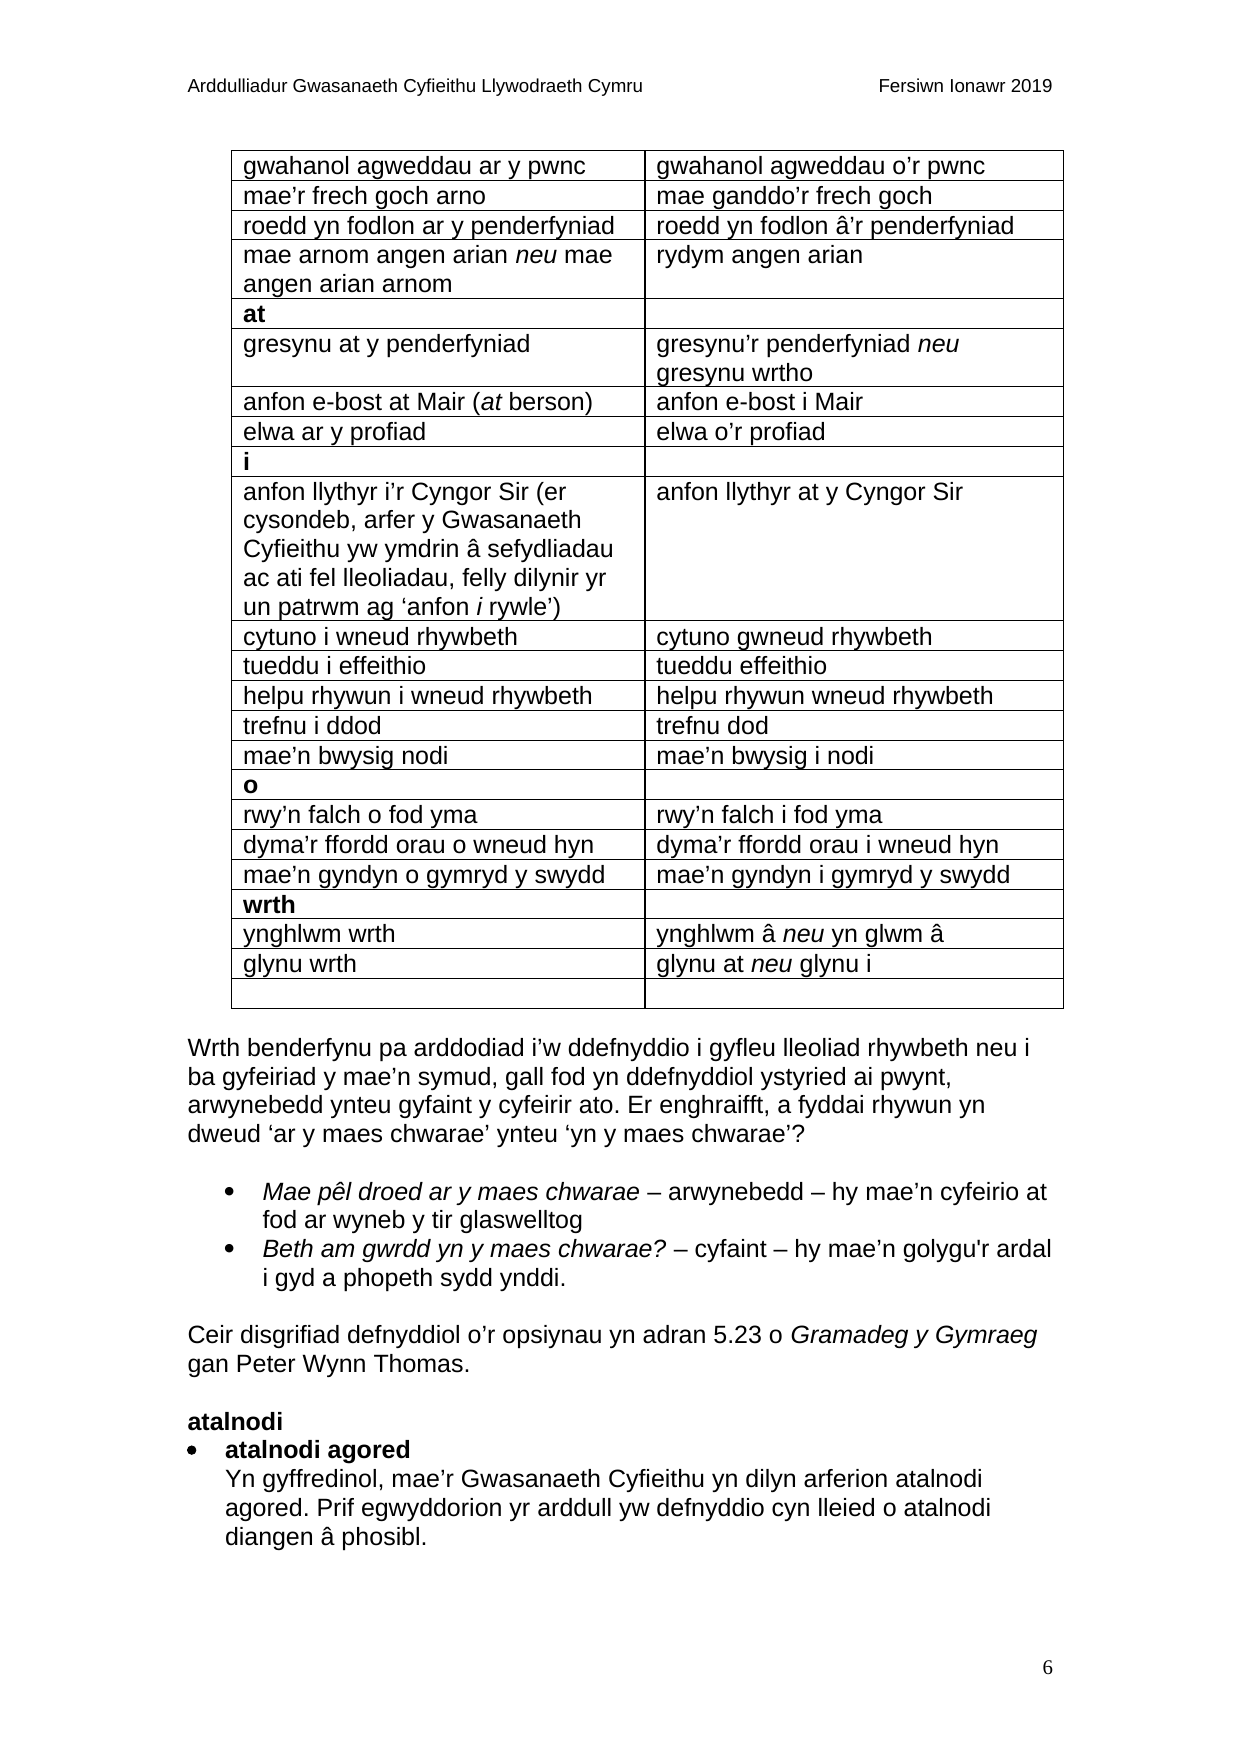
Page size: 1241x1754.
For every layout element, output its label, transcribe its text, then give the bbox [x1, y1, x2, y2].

table_cell dyma’r ffordd orau i wneud hyn [646, 830, 1063, 859]
table_cell glynu at neu glynu i [646, 949, 1063, 978]
table_cell helpu rhywun wneud rhywbeth [646, 681, 1063, 710]
list Mae pêl droed ar y maes chwarae – arwynebedd – hy mae’n cyfeirio at fod ar wyneb y tir glaswelltog [225, 1177, 1053, 1234]
table_cell [646, 770, 1063, 799]
table_cell rydym angen arian [646, 240, 1063, 298]
table_cell gwahanol agweddau ar y pwnc [232, 151, 644, 180]
text Wrth benderfynu pa arddodiad i’w ddefnyddio i gyfleu lleoliad rhywbeth neu i ba gyfeiriad y mae’n symud, gall fod yn ddefnyddiol ystyried ai pwynt, arwynebedd ynteu gyfaint y cyfeirir ato. Er enghraifft, a fyddai rhywun yn dweud ‘ar y maes chwarae’ ynteu ‘yn y maes chwarae’? [187, 1033, 1053, 1148]
table_cell mae arnom angen arian neu mae angen arian arnom [232, 240, 644, 298]
table_cell elwa ar y profiad [232, 417, 644, 446]
table_cell mae ganddo’r frech goch [646, 181, 1063, 209]
table_cell dyma’r ffordd orau o wneud hyn [232, 830, 644, 859]
table_cell o [232, 770, 644, 799]
table_cell at [232, 299, 644, 328]
table_cell [646, 299, 1063, 328]
table_cell trefnu i ddod [232, 711, 644, 739]
table_cell cytuno gwneud rhywbeth [646, 621, 1063, 650]
table_cell tueddu effeithio [646, 651, 1063, 680]
text Ceir disgrifiad defnyddiol o’r opsiynau yn adran 5.23 o Gramadeg y Gymraeg gan Peter Wynn Thomas. [187, 1321, 1053, 1378]
table_cell roedd yn fodlon ar y penderfyniad [232, 211, 644, 239]
text Yn gyffredinol, mae’r Gwasanaeth Cyfieithu yn dilyn arferion atalnodi agored. Prif egwyddorion yr arddull yw defnyddio cyn lleied o atalnodi diangen â phosibl. [225, 1464, 1053, 1551]
table_cell anfon e-bost i Mair [646, 387, 1063, 416]
table_cell anfon e-bost at Mair (at berson) [232, 387, 644, 416]
list Beth am gwrdd yn y maes chwarae? – cyfaint – hy mae’n golygu'r ardal i gyd a phopeth sydd ynddi. [225, 1234, 1053, 1292]
table_cell mae’r frech goch arno [232, 181, 644, 209]
table_cell elwa o’r profiad [646, 417, 1063, 446]
table_cell gwahanol agweddau o’r pwnc [646, 151, 1063, 180]
table_cell helpu rhywun i wneud rhywbeth [232, 681, 644, 710]
table_cell i [232, 447, 644, 476]
table_cell mae’n bwysig i nodi [646, 741, 1063, 769]
table_cell roedd yn fodlon â’r penderfyniad [646, 211, 1063, 239]
table_cell gresynu at y penderfyniad [232, 329, 644, 386]
table_cell mae’n gyndyn i gymryd y swydd [646, 860, 1063, 888]
table_cell [232, 979, 644, 1008]
table_cell [646, 890, 1063, 918]
table_cell rwy’n falch o fod yma [232, 800, 644, 829]
table_cell ynghlwm â neu yn glwm â [646, 919, 1063, 948]
table_cell mae’n gyndyn o gymryd y swydd [232, 860, 644, 888]
table_cell ynghlwm wrth [232, 919, 644, 948]
table_cell tueddu i effeithio [232, 651, 644, 680]
table_cell cytuno i wneud rhywbeth [232, 621, 644, 650]
table_cell rwy’n falch i fod yma [646, 800, 1063, 829]
table_cell [646, 447, 1063, 476]
table_cell wrth [232, 890, 644, 918]
table_cell mae’n bwysig nodi [232, 741, 644, 769]
table_cell trefnu dod [646, 711, 1063, 739]
table_cell [646, 979, 1063, 1008]
table_cell anfon llythyr i’r Cyngor Sir (er cysondeb, arfer y Gwasanaeth Cyfieithu yw ymdrin â sefydliadau ac ati fel lleoliadau, felly dilynir yr un patrwm ag ‘anfon i rywle’) [232, 477, 644, 620]
table_cell gresynu’r penderfyniad neu gresynu wrtho [646, 329, 1063, 386]
list atalnodi agored [187, 1436, 1053, 1464]
table_cell glynu wrth [232, 949, 644, 978]
table_cell anfon llythyr at y Cyngor Sir [646, 477, 1063, 620]
text atalnodi [187, 1407, 1053, 1436]
